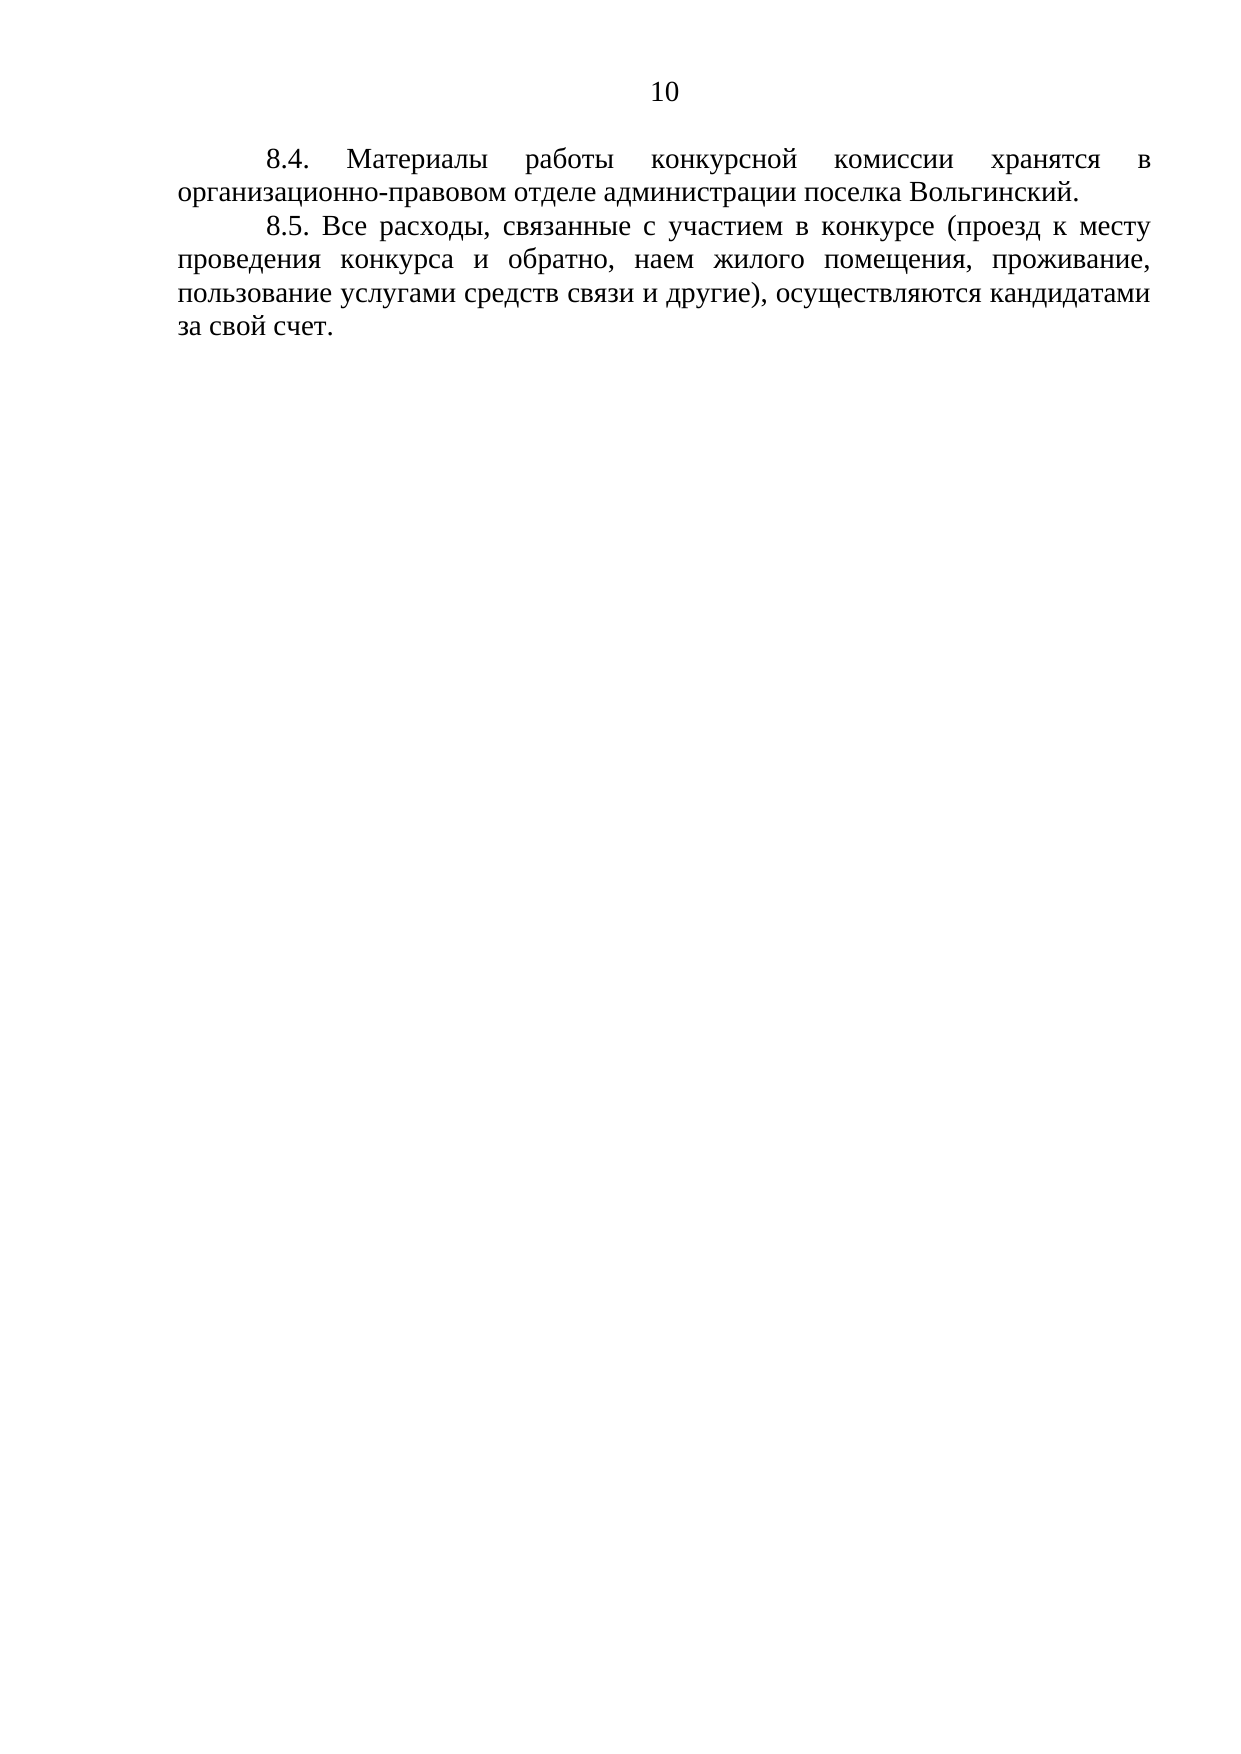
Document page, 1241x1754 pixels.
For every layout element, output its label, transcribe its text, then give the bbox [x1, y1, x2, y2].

text 8.5. Все расходы, связанные с участием в конкурсе (проезд к месту проведения конкурса и обратно, наем жилого помещения, проживание, пользование услугами средств связи и другие), осуществляются кандидатами за свой счет. [177, 208, 1152, 342]
text 8.4. Материалы работы конкурсной комиссии хранятся в организационно-правовом отделе администрации поселка Вольгинский. [177, 141, 1152, 208]
